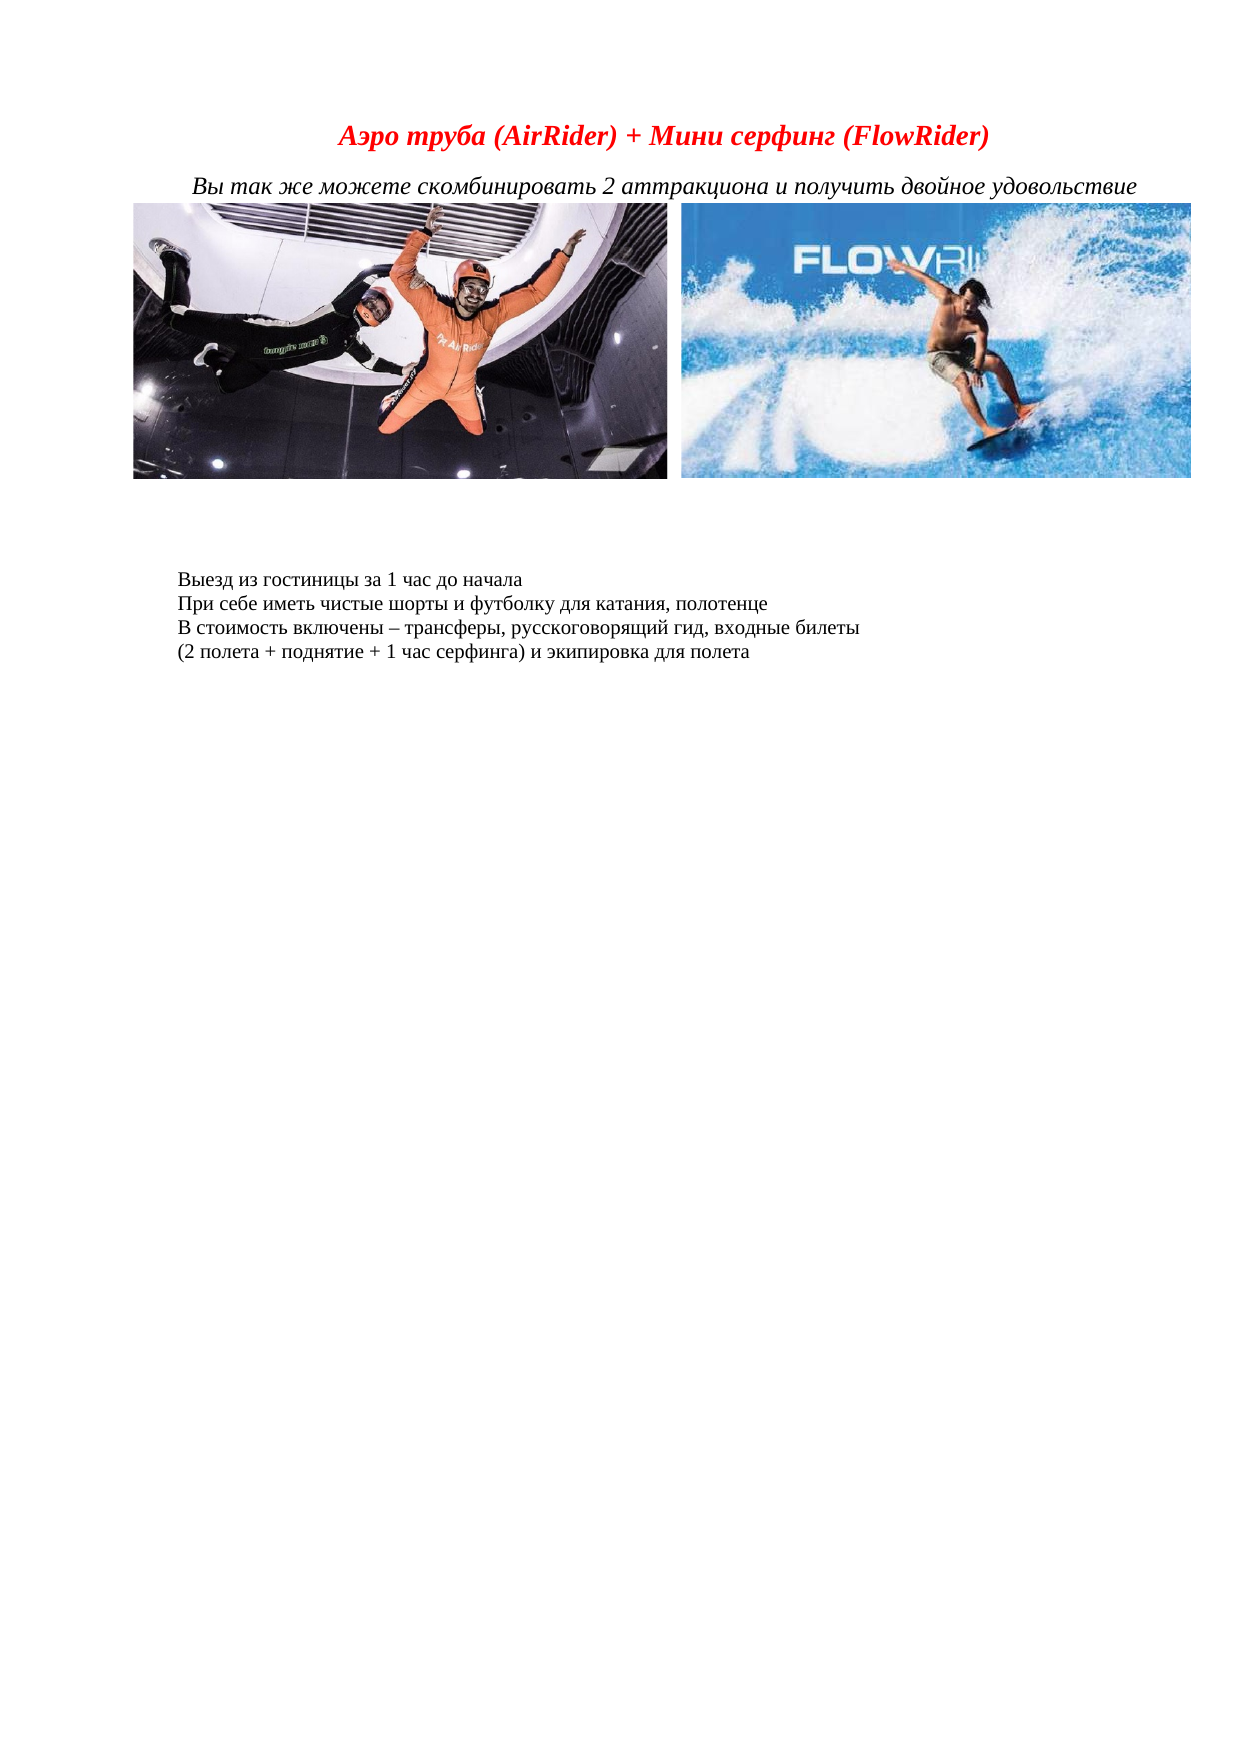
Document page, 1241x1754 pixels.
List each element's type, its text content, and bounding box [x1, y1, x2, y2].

picture [681, 203, 1191, 478]
text При себе иметь чистые шорты и футболку для катания, полотенце [177, 591, 861, 615]
text В стоимость включены – трансферы, русскоговорящий гид, входные билеты (2 полета + поднятие + 1 час серфинга) и экипировка для полета [177, 615, 861, 663]
text Вы так же можете скомбинировать 2 аттракциона и получить двойное удовольствие [177, 171, 1152, 200]
text Аэро труба (AirRider) + Мини серфинг (FlowRider) [177, 118, 1152, 152]
picture [133, 203, 668, 479]
text Выезд из гостиницы за 1 час до начала [177, 567, 861, 591]
